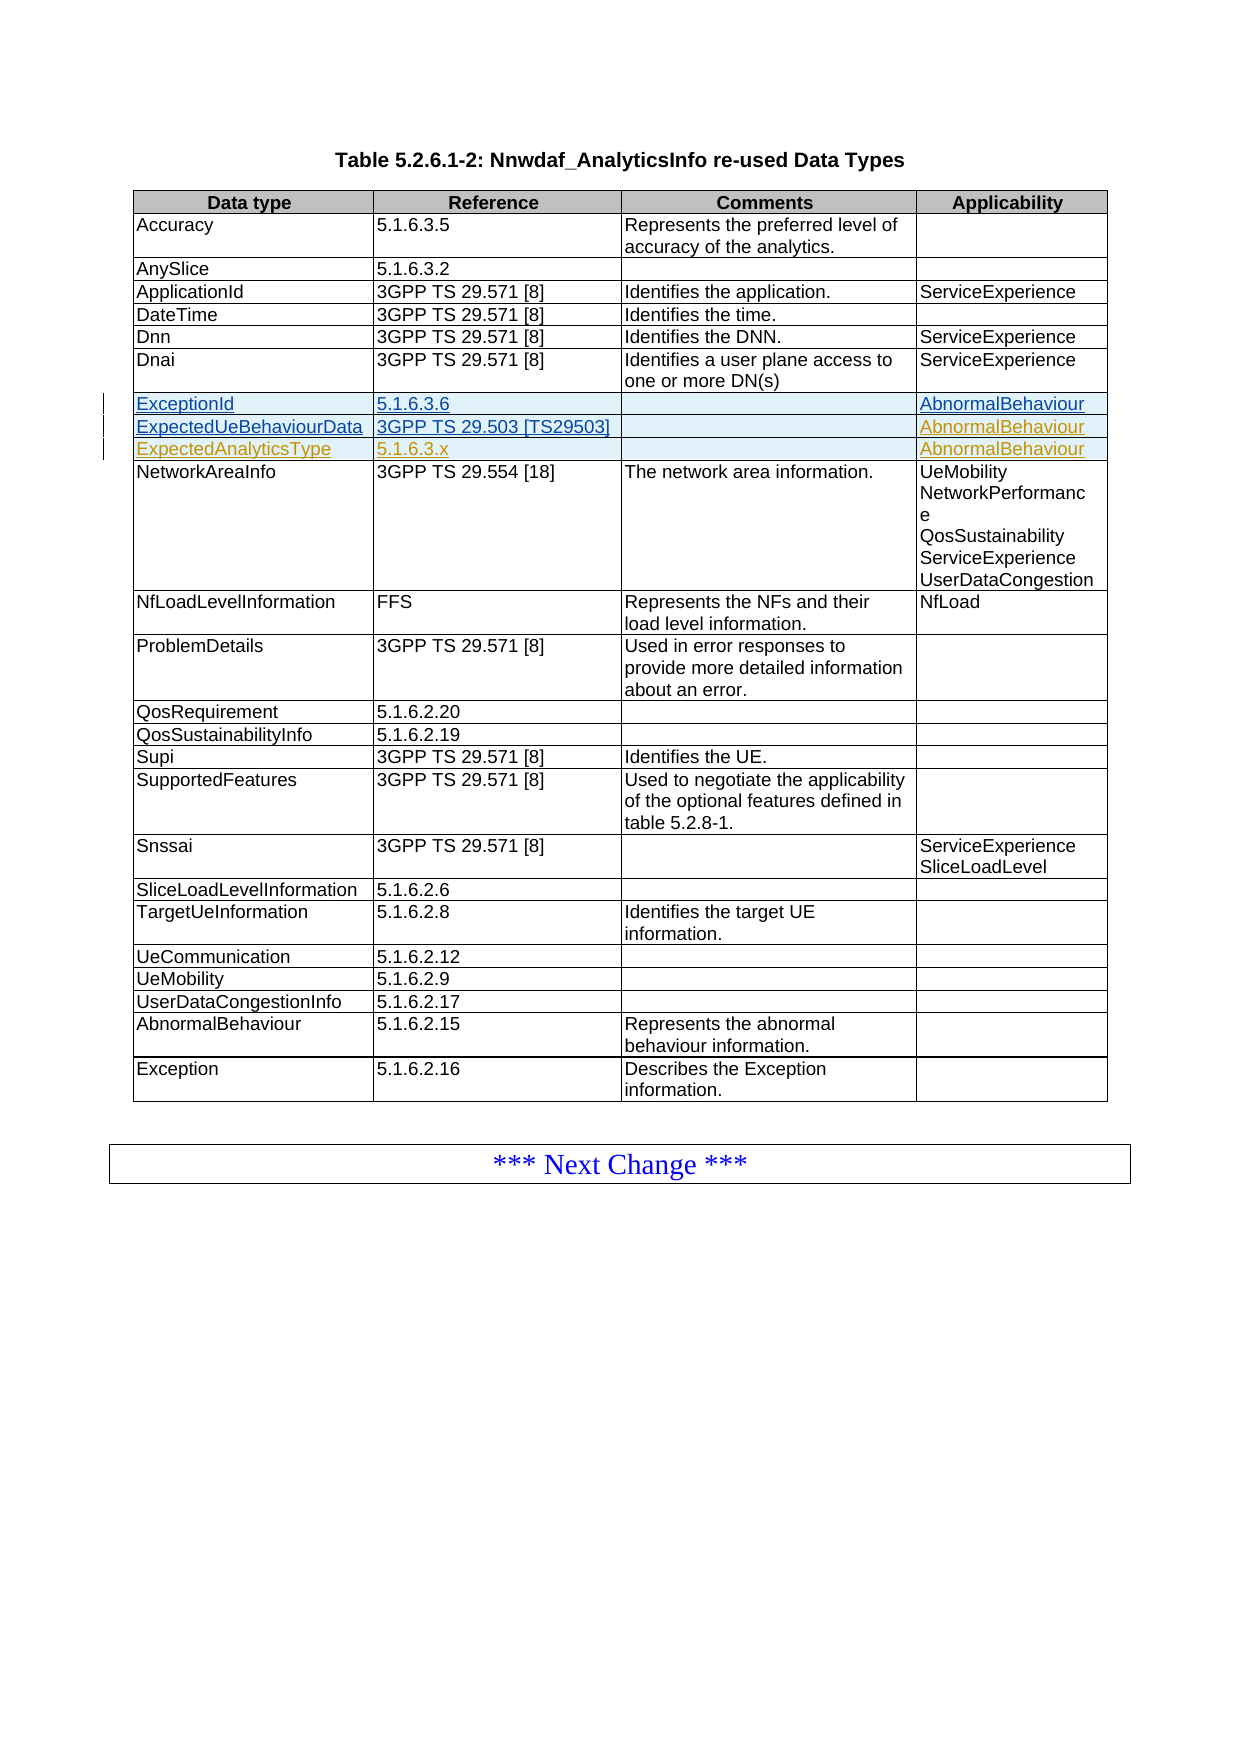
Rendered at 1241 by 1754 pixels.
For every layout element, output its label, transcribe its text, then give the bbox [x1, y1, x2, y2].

table_cell 5.1.6.3.5 [374, 214, 621, 257]
table_cell DateTime [134, 304, 373, 325]
table_cell 3GPP TS 29.571 [8] [374, 746, 621, 768]
table_cell [917, 901, 1107, 944]
text Table 5.2.6.1-2: Nnwdaf_AnalyticsInfo re-used Data Types [118, 148, 1122, 172]
table_cell Dnn [134, 326, 373, 348]
table_cell Identifies the UE. [622, 746, 916, 768]
table_cell ServiceExperience [917, 326, 1107, 348]
table_cell [622, 945, 916, 967]
table_cell Exception [134, 1058, 373, 1101]
table_cell [917, 968, 1107, 989]
table_cell 5.1.6.2.8 [374, 901, 621, 944]
table_cell SupportedFeatures [134, 769, 373, 833]
table_cell 5.1.6.2.19 [374, 724, 621, 745]
table_cell Used in error responses to provide more detailed information about an error. [622, 635, 916, 700]
table_cell [622, 258, 916, 280]
table_cell [917, 746, 1107, 768]
table_header Data type [134, 191, 373, 213]
table_cell Identifies the DNN. [622, 326, 916, 348]
table_cell 3GPP TS 29.571 [8] [374, 349, 621, 392]
table_cell [917, 769, 1107, 833]
table_cell Represents the NFs and their load level information. [622, 591, 916, 634]
table_cell NfLoadLevelInformation [134, 591, 373, 634]
table_cell ServiceExperience SliceLoadLevel [917, 835, 1107, 878]
table_cell 3GPP TS 29.571 [8] [374, 635, 621, 700]
table_cell QosSustainabilityInfo [134, 724, 373, 745]
table_cell ApplicationId [134, 281, 373, 302]
table_cell Describes the Exception information. [622, 1058, 916, 1101]
table_cell [917, 214, 1107, 257]
table_cell Identifies the application. [622, 281, 916, 302]
table_cell Supi [134, 746, 373, 768]
table_cell UeMobility NetworkPerformance QosSustainability ServiceExperience UserDataCongestion [917, 461, 1107, 590]
table_cell 5.1.6.2.12 [374, 945, 621, 967]
table_cell Dnai [134, 349, 373, 392]
table_cell 3GPP TS 29.571 [8] [374, 304, 621, 325]
table_cell TargetUeInformation [134, 901, 373, 944]
table_cell 5.1.6.2.16 [374, 1058, 621, 1101]
table_cell 3GPP TS 29.571 [8] [374, 835, 621, 878]
table_cell 3GPP TS 29.571 [8] [374, 769, 621, 833]
table_cell ServiceExperience [917, 281, 1107, 302]
table_cell ProblemDetails [134, 635, 373, 700]
table_cell Snssai [134, 835, 373, 878]
table_cell 3GPP TS 29.554 [18] [374, 461, 621, 590]
table_cell [917, 701, 1107, 722]
table_cell [917, 1058, 1107, 1101]
table_cell 5.1.6.2.9 [374, 968, 621, 989]
table_cell 5.1.6.2.17 [374, 991, 621, 1012]
table_cell Identifies a user plane access to one or more DN(s) [622, 349, 916, 392]
table_cell QosRequirement [134, 701, 373, 722]
table_cell [622, 879, 916, 900]
table_cell [917, 724, 1107, 745]
table_cell 5.1.6.3.2 [374, 258, 621, 280]
table_cell [622, 968, 916, 989]
table_cell SliceLoadLevelInformation [134, 879, 373, 900]
table_cell Identifies the target UE information. [622, 901, 916, 944]
table_cell Accuracy [134, 214, 373, 257]
table_cell [917, 945, 1107, 967]
table_cell [917, 879, 1107, 900]
table_cell [917, 304, 1107, 325]
table_cell AnySlice [134, 258, 373, 280]
table_header Reference [374, 191, 621, 213]
table_cell [917, 258, 1107, 280]
table_cell Identifies the time. [622, 304, 916, 325]
text *** Next Change *** [110, 1145, 1130, 1183]
table_cell UeCommunication [134, 945, 373, 967]
table_cell [622, 701, 916, 722]
table_cell 5.1.6.2.15 [374, 1013, 621, 1056]
table_cell The network area information. [622, 461, 916, 590]
table_cell Represents the abnormal behaviour information. [622, 1013, 916, 1056]
table_cell 3GPP TS 29.571 [8] [374, 326, 621, 348]
table_cell UserDataCongestionInfo [134, 991, 373, 1012]
table_cell AbnormalBehaviour [134, 1013, 373, 1056]
table_cell [917, 635, 1107, 700]
table_cell [622, 991, 916, 1012]
table_cell 5.1.6.2.20 [374, 701, 621, 722]
table_cell [622, 835, 916, 878]
table_cell [622, 724, 916, 745]
table_cell FFS [374, 591, 621, 634]
table_cell 3GPP TS 29.571 [8] [374, 281, 621, 302]
table_cell Represents the preferred level of accuracy of the analytics. [622, 214, 916, 257]
table_cell Used to negotiate the applicability of the optional features defined in table 5.2.8-1. [622, 769, 916, 833]
table_header Applicability [917, 191, 1107, 213]
table_cell [917, 1013, 1107, 1056]
table_cell NfLoad [917, 591, 1107, 634]
table_cell NetworkAreaInfo [134, 461, 373, 590]
table_cell UeMobility [134, 968, 373, 989]
table_cell [917, 991, 1107, 1012]
table_cell 5.1.6.2.6 [374, 879, 621, 900]
table_cell ServiceExperience [917, 349, 1107, 392]
table_header Comments [622, 191, 916, 213]
